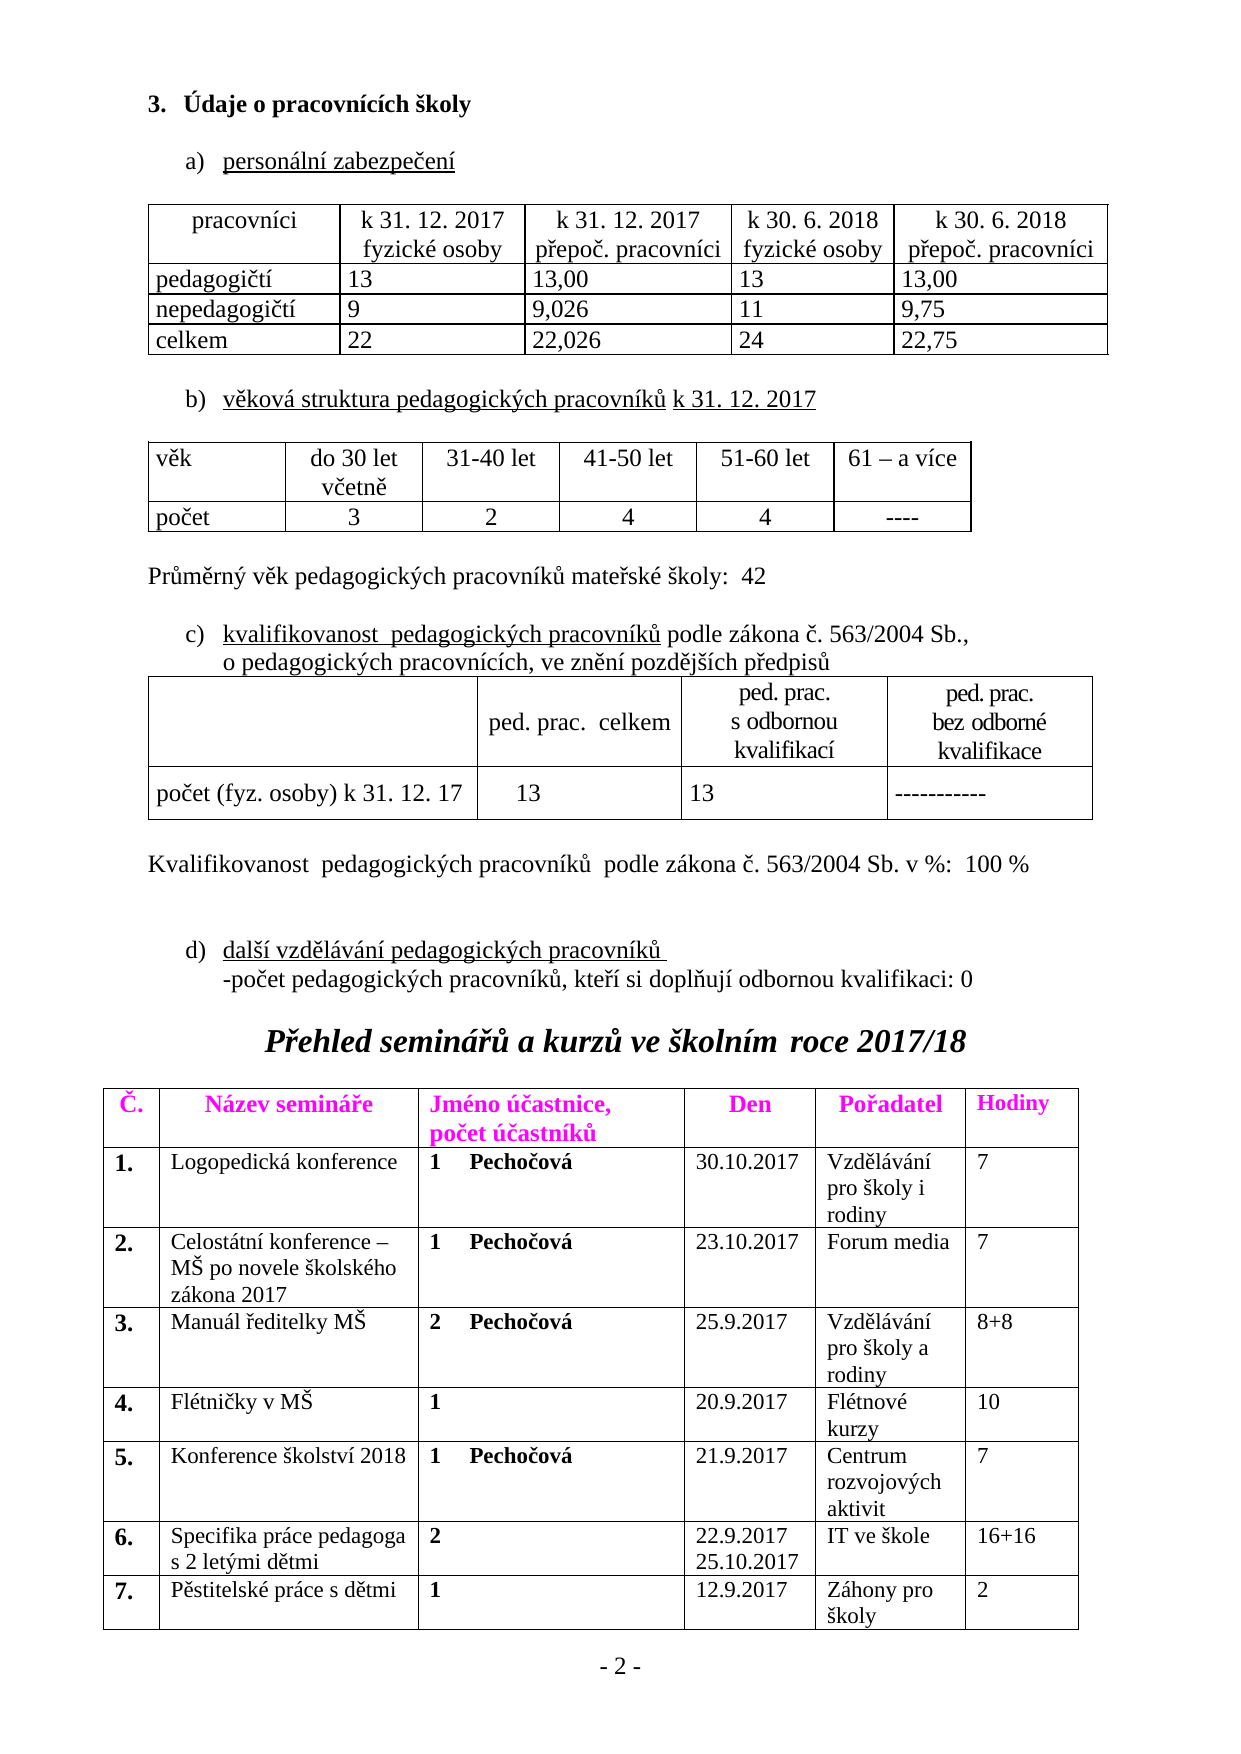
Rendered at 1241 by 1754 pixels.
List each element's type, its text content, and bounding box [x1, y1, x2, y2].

table_cell 2 [419, 1522, 684, 1575]
table_cell 9,75 [895, 295, 1107, 323]
table_header ped. prac. bez odborné kvalifikace [888, 677, 1092, 766]
table_cell 1 [419, 1576, 684, 1628]
table_cell 12.9.2017 [685, 1576, 815, 1628]
table_header 61 – a více [835, 443, 970, 501]
text -počet pedagogických pracovníků, kteří si doplňují odbornou kvalifikaci: 0 [148, 964, 1093, 992]
table_header Hodiny [966, 1089, 1078, 1147]
table_cell 8+8 [966, 1308, 1078, 1387]
subtitle Kvalifikovanost pedagogických pracovníků podle zákona č. 563/2004 Sb. v %: 100 % [148, 849, 1093, 877]
table_cell 22 [341, 325, 524, 354]
table_cell 13 [732, 264, 893, 293]
table_cell 6. [104, 1522, 159, 1575]
table_cell 1 Pechočová [419, 1442, 684, 1521]
table_header 51-60 let [697, 443, 833, 501]
table_cell pedagogičtí [149, 264, 339, 293]
table_cell Flétničky v MŠ [160, 1388, 418, 1441]
table_cell 2. [104, 1228, 159, 1307]
table_cell Celostátní konference –MŠ po novele školského zákona 2017 [160, 1228, 418, 1307]
table_header do 30 let včetně [286, 443, 422, 501]
table_cell Manuál ředitelky MŠ [160, 1308, 418, 1387]
table_cell 2 Pechočová [419, 1308, 684, 1387]
table_header k 31. 12. 2017 přepoč. pracovníci [526, 205, 731, 263]
table_cell 13 [341, 264, 524, 293]
table_cell IT ve škole [816, 1522, 965, 1575]
table_cell 22,75 [895, 325, 1107, 354]
table_cell 13 [478, 767, 681, 819]
table_cell 1 [419, 1388, 684, 1441]
table_cell 3 [286, 502, 422, 531]
table_cell ---- [835, 502, 970, 531]
table_cell 7 [966, 1442, 1078, 1521]
table_cell 1 Pechočová [419, 1148, 684, 1227]
table_header Č. [104, 1089, 159, 1147]
table_header k 30. 6. 2018 přepoč. pracovníci [895, 205, 1107, 263]
table_header [149, 677, 477, 766]
table_cell 7 [966, 1148, 1078, 1227]
table_cell Vzdělávání pro školy i rodiny [816, 1148, 965, 1227]
subtitle Údaje o pracovnících školy [148, 89, 1093, 117]
table_cell Záhony pro školy [816, 1576, 965, 1628]
table_cell ----------- [888, 767, 1092, 819]
subtitle další vzdělávání pedagogických pracovníků [185, 935, 1093, 964]
table_header 41-50 let [560, 443, 696, 501]
table_cell 11 [732, 295, 893, 323]
table_cell Pěstitelské práce s dětmi [160, 1576, 418, 1628]
table_cell 5. [104, 1442, 159, 1521]
table_cell počet [149, 502, 285, 531]
table_cell 9 [341, 295, 524, 323]
table_cell 13 [682, 767, 887, 819]
table_header ped. prac. s odbornou kvalifikací kvalifikací [682, 677, 887, 766]
table_cell 10 [966, 1388, 1078, 1441]
table_cell 7. [104, 1576, 159, 1628]
table_cell Forum media [816, 1228, 965, 1307]
table_cell Specifika práce pedagoga s 2 letými dětmi [160, 1522, 418, 1575]
subtitle Průměrný věk pedagogických pracovníků mateřské školy: 42 [148, 561, 1093, 590]
table_cell 24 [732, 325, 893, 354]
subtitle věková struktura pedagogických pracovníků k 31. 12. 2017 [185, 384, 1093, 413]
subtitle personální zabezpečení [185, 146, 1093, 175]
table_cell celkem [149, 325, 339, 354]
table_cell Flétnové kurzy [816, 1388, 965, 1441]
table_cell 21.9.2017 [685, 1442, 815, 1521]
table_header k 30. 6. 2018 fyzické osoby [732, 205, 893, 263]
table_header pracovníci [149, 205, 339, 263]
table_cell 23.10.2017 [685, 1228, 815, 1307]
table_cell 13,00 [526, 264, 731, 293]
table_cell Logopedická konference [160, 1148, 418, 1227]
table_cell 4. [104, 1388, 159, 1441]
table_header věk [149, 443, 285, 501]
table_cell Vzdělávání pro školy a rodiny [816, 1308, 965, 1387]
table_cell 4 [560, 502, 696, 531]
table_header Pořadatel [816, 1089, 965, 1147]
table_cell 3. [104, 1308, 159, 1387]
table_cell 13,00 [895, 264, 1107, 293]
subtitle kvalifikovanost pedagogických pracovníků podle zákona č. 563/2004 Sb., o pedagogických pracovnících, ve znění pozdějších předpisů [185, 619, 1093, 676]
table_header Den [685, 1089, 815, 1147]
table_cell 4 [697, 502, 833, 531]
table_cell 22.9.2017 25.10.2017 [685, 1522, 815, 1575]
table_cell 25.9.2017 [685, 1308, 815, 1387]
table_cell 22,026 [526, 325, 731, 354]
table_cell počet (fyz. osoby) k 31. 12. 17 [149, 767, 477, 819]
table_cell 16+16 [966, 1522, 1078, 1575]
table_cell Centrum rozvojových aktivit [816, 1442, 965, 1521]
text Přehled seminářů a kurzů ve školním roce 2017/18 [148, 1021, 1093, 1059]
table_cell 2 [423, 502, 559, 531]
table_header k 31. 12. 2017 fyzické osoby [341, 205, 524, 263]
table_header 31-40 let [423, 443, 559, 501]
table_cell 2 [966, 1576, 1078, 1628]
table_cell 9,026 [526, 295, 731, 323]
table_cell 1. [104, 1148, 159, 1227]
table_cell 7 [966, 1228, 1078, 1307]
table_cell 1 Pechočová [419, 1228, 684, 1307]
table_cell 30.10.2017 [685, 1148, 815, 1227]
table_header ped. prac. celkem [478, 677, 681, 766]
table_header Název semináře [160, 1089, 418, 1147]
table_header Jméno účastnice, počet účastníků [419, 1089, 684, 1147]
table_cell 20.9.2017 [685, 1388, 815, 1441]
table_cell nepedagogičtí [149, 295, 339, 323]
table_cell Konference školství 2018 [160, 1442, 418, 1521]
